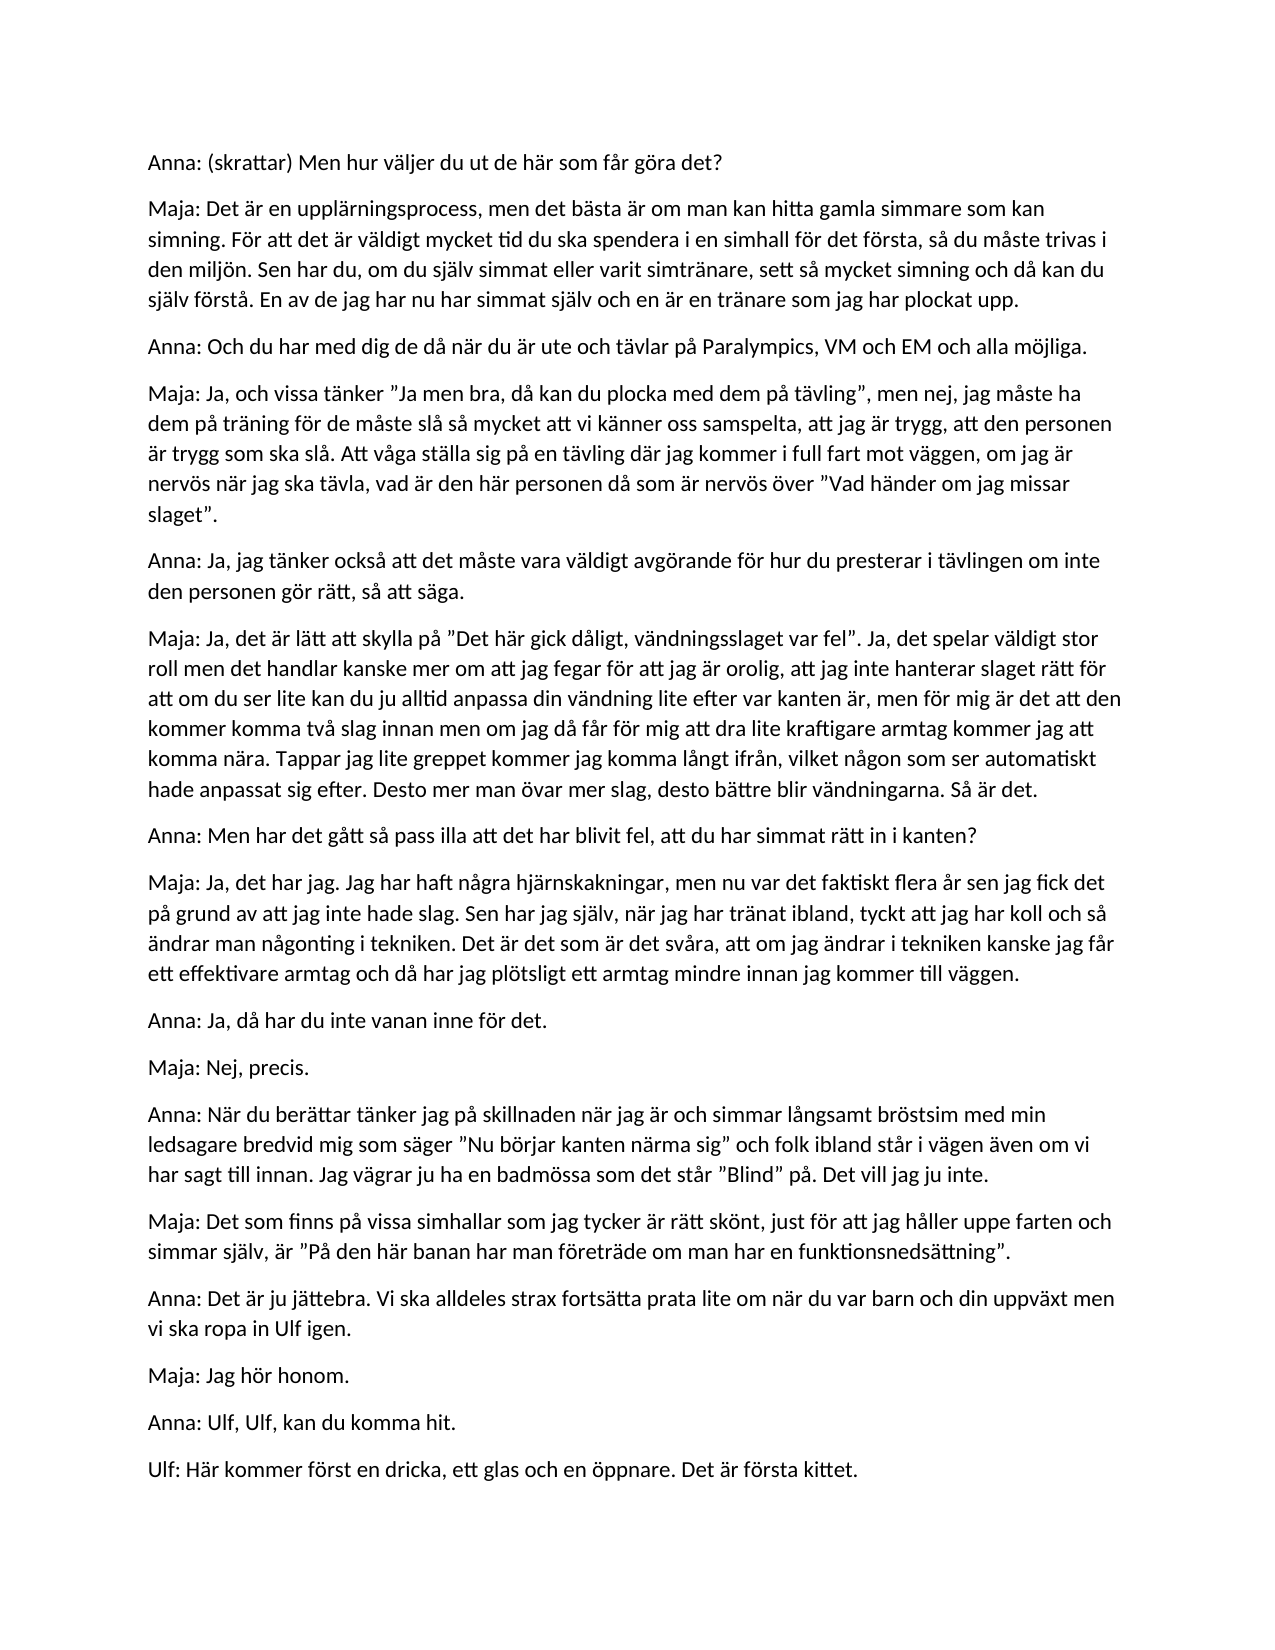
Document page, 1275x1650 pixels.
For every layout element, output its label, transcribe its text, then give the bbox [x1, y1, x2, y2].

text Anna: Men har det gått så pass illa att det har blivit fel, att du har simmat rätt in i kanten? [148, 822, 1127, 849]
text Maja: Det som finns på vissa simhallar som jag tycker är rätt skönt, just för att jag håller uppe farten och simmar själv, är ”På den här banan har man företräde om man har en funktionsnedsättning”. [148, 1207, 1127, 1265]
text Maja: Det är en upplärningsprocess, men det bästa är om man kan hitta gamla simmare som kan simning. För att det är väldigt mycket tid du ska spendera i en simhall för det första, så du måste trivas i den miljön. Sen har du, om du själv simmat eller varit simtränare, sett så mycket simning och då kan du själv förstå. En av de jag har nu har simmat själv och en är en tränare som jag har plockat upp. [148, 194, 1127, 313]
text Anna: Ja, då har du inte vanan inne för det. [148, 1006, 1127, 1034]
text Maja: Nej, precis. [148, 1053, 1127, 1081]
text Maja: Ja, det är lätt att skylla på ”Det här gick dåligt, vändningsslaget var fel”. Ja, det spelar väldigt stor roll men det handlar kanske mer om att jag fegar för att jag är orolig, att jag inte hanterar slaget rätt för att om du ser lite kan du ju alltid anpassa din vändning lite efter var kanten är, men för mig är det att den kommer komma två slag innan men om jag då får för mig att dra lite kraftigare armtag kommer jag att komma nära. Tappar jag lite greppet kommer jag komma långt ifrån, vilket någon som ser automatiskt hade anpassat sig efter. Desto mer man övar mer slag, desto bättre blir vändningarna. Så är det. [148, 624, 1127, 803]
text Ulf: Här kommer först en dricka, ett glas och en öppnare. Det är första kittet. [148, 1455, 1127, 1483]
text Maja: Ja, det har jag. Jag har haft några hjärnskakningar, men nu var det faktiskt flera år sen jag fick det på grund av att jag inte hade slag. Sen har jag själv, när jag har tränat ibland, tyckt att jag har koll och så ändrar man någonting i tekniken. Det är det som är det svåra, att om jag ändrar i tekniken kanske jag får ett effektivare armtag och då har jag plötsligt ett armtag mindre innan jag kommer till väggen. [148, 868, 1127, 987]
text Anna: Det är ju jättebra. Vi ska alldeles strax fortsätta prata lite om när du var barn och din uppväxt men vi ska ropa in Ulf igen. [148, 1284, 1127, 1342]
text Anna: Ja, jag tänker också att det måste vara väldigt avgörande för hur du presterar i tävlingen om inte den personen gör rätt, så att säga. [148, 547, 1127, 605]
text Maja: Ja, och vissa tänker ”Ja men bra, då kan du plocka med dem på tävling”, men nej, jag måste ha dem på träning för de måste slå så mycket att vi känner oss samspelta, att jag är trygg, att den personen är trygg som ska slå. Att våga ställa sig på en tävling där jag kommer i full fart mot väggen, om jag är nervös när jag ska tävla, vad är den här personen då som är nervös över ”Vad händer om jag missar slaget”. [148, 379, 1127, 528]
text Anna: När du berättar tänker jag på skillnaden när jag är och simmar långsamt bröstsim med min ledsagare bredvid mig som säger ”Nu börjar kanten närma sig” och folk ibland står i vägen även om vi har sagt till innan. Jag vägrar ju ha en badmössa som det står ”Blind” på. Det vill jag ju inte. [148, 1100, 1127, 1188]
text Anna: Och du har med dig de då när du är ute och tävlar på Paralympics, VM och EM och alla möjliga. [148, 332, 1127, 360]
text Anna: (skrattar) Men hur väljer du ut de här som får göra det? [148, 148, 1127, 176]
text Anna: Ulf, Ulf, kan du komma hit. [148, 1408, 1127, 1436]
text Maja: Jag hör honom. [148, 1361, 1127, 1389]
